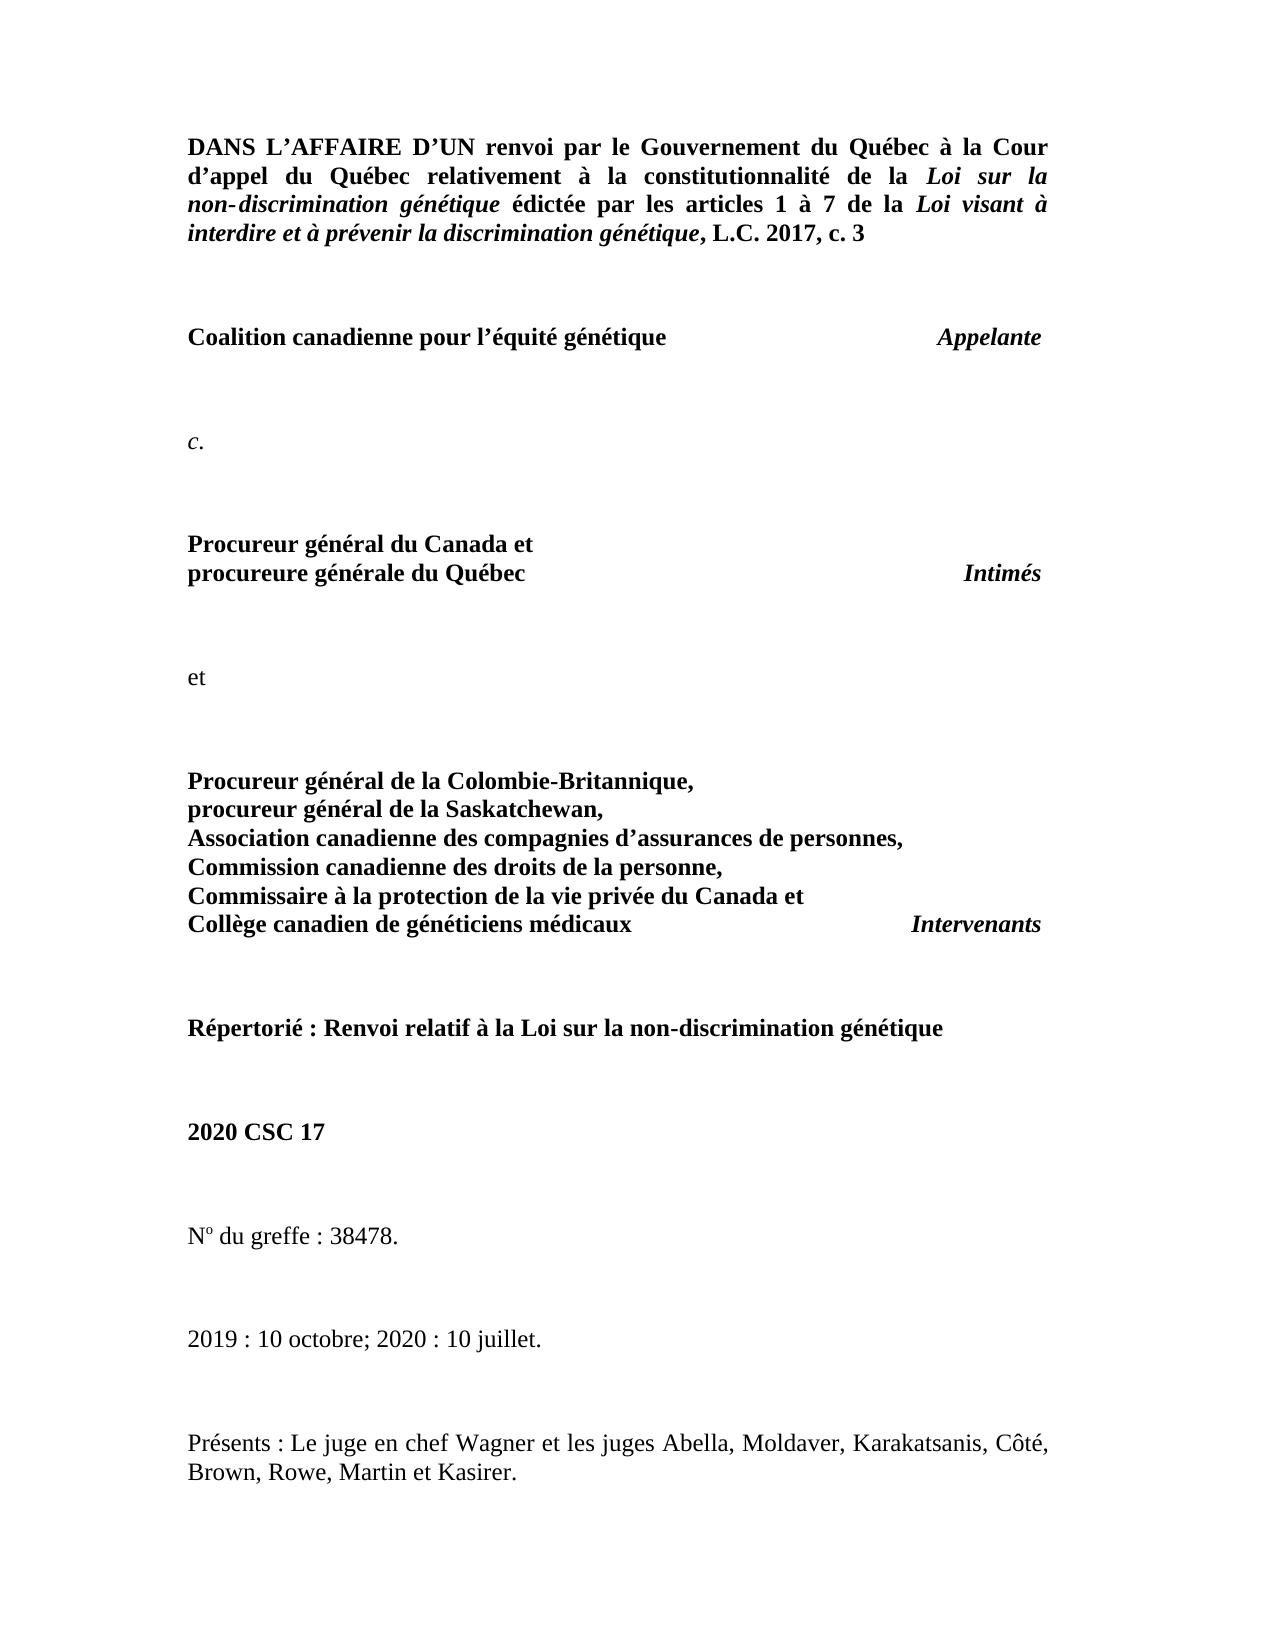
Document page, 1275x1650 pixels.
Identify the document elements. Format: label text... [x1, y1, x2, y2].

text No du greffe : 38478. [187, 1221, 1050, 1249]
text et [187, 662, 1050, 691]
text Procureur général du Canada et [187, 529, 1050, 558]
text Commission canadienne des droits de la personne, [187, 852, 1050, 881]
text Présents : Le juge en chef Wagner et les juges Abella, Moldaver, Karakatsanis, Côté, Brown, Rowe, Martin et Kasirer. [187, 1428, 1050, 1486]
text Commissaire à la protection de la vie privée du Canada et [187, 881, 1050, 909]
text 2020 CSC 17 [187, 1117, 1050, 1146]
text 2019 : 10 octobre; 2020 : 10 juillet. [187, 1324, 1050, 1353]
text c. [187, 426, 1050, 454]
text Coalition canadienne pour l’équité génétique Appelante [187, 322, 1050, 351]
text Répertorié : Renvoi relatif à la Loi sur la non-discrimination génétique [187, 1013, 1050, 1042]
text Association canadienne des compagnies d’assurances de personnes, [187, 823, 1050, 852]
text Procureur général de la Colombie-Britannique, [187, 766, 1050, 794]
text Collège canadien de généticiens médicaux Intervenants [187, 909, 1050, 938]
text procureur général de la Saskatchewan, [187, 794, 1050, 823]
text DANS L’AFFAIRE D’UN renvoi par le Gouvernement du Québec à la Cour d’appel du Québec relativement à la constitutionnalité de la Loi sur la non-discrimination génétique édictée par les articles 1 à 7 de la Loi visant à interdire et à prévenir la discrimination génétique, L.C. 2017, c. 3 [187, 132, 1050, 247]
text procureure générale du Québec Intimés [187, 558, 1050, 587]
